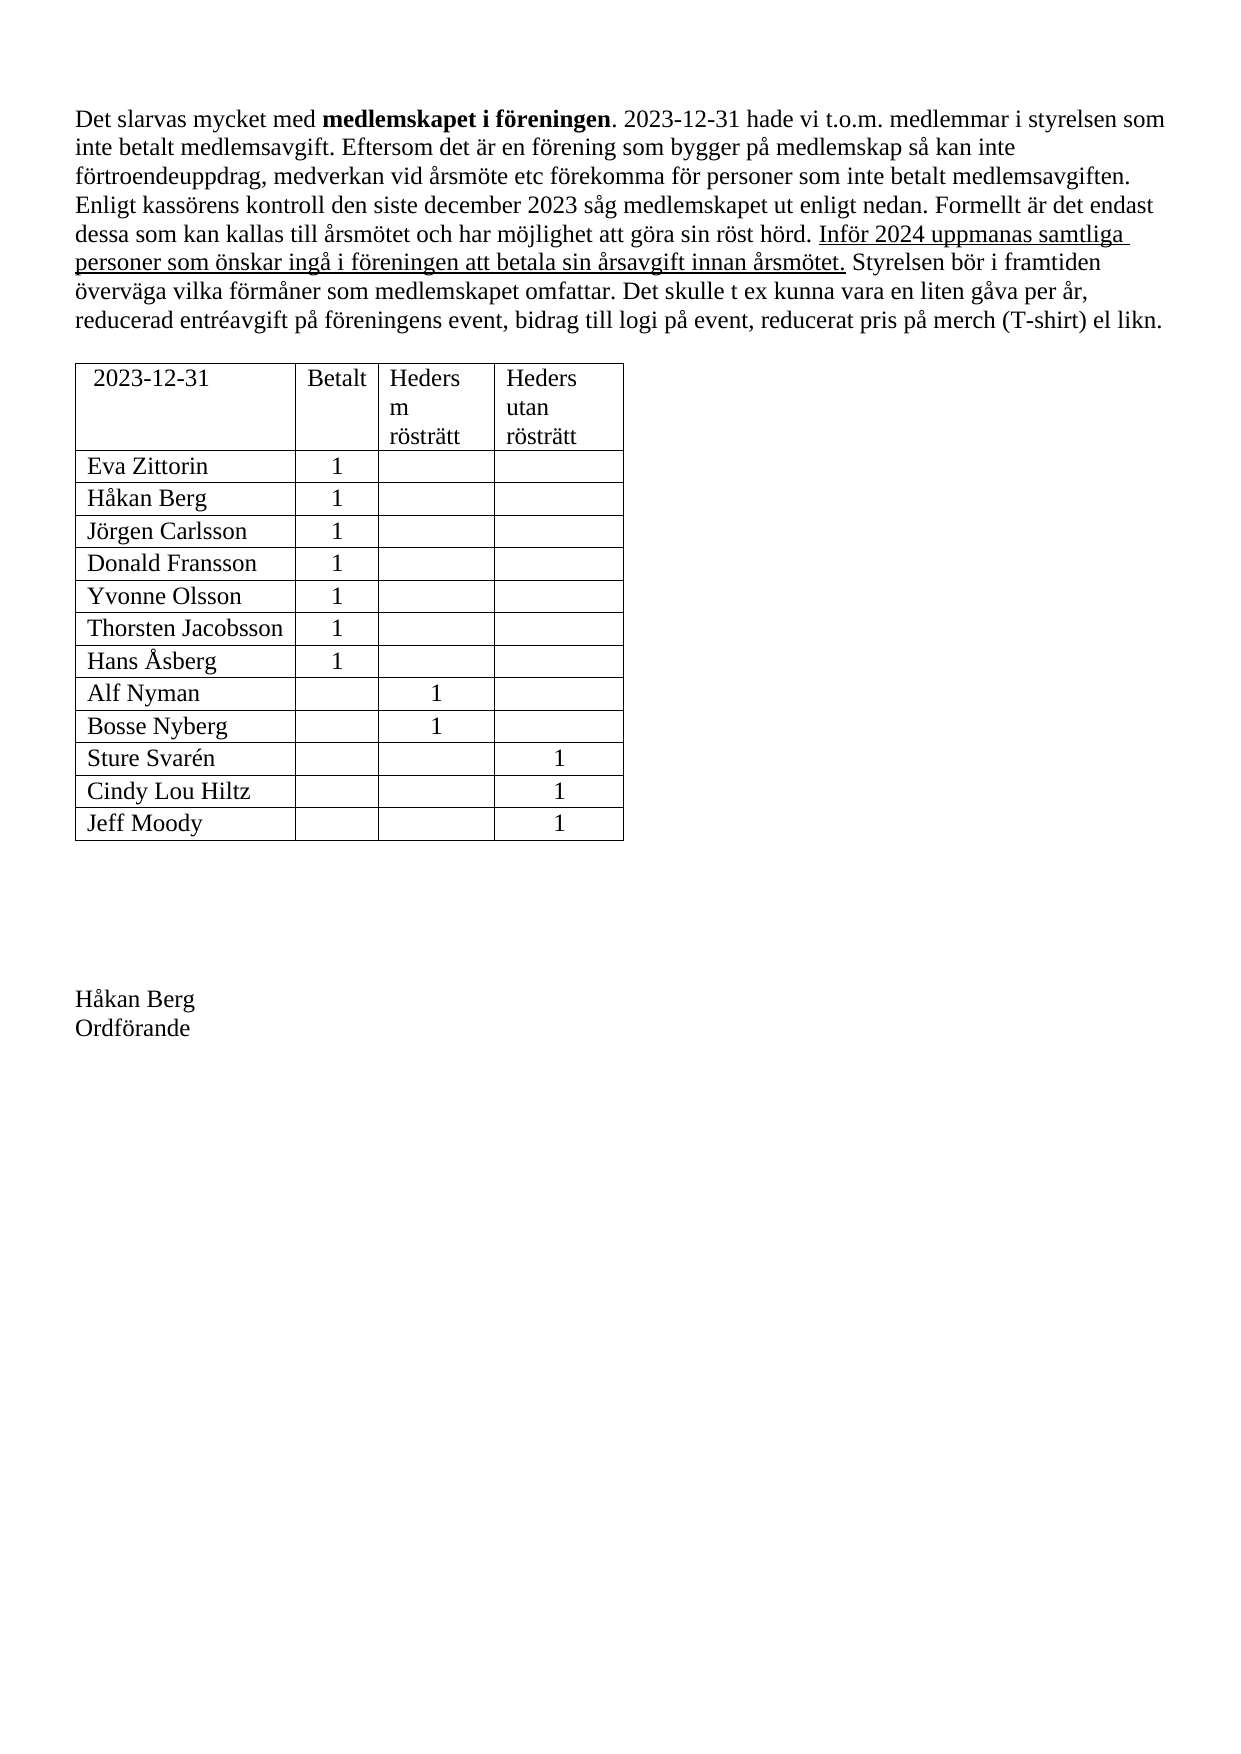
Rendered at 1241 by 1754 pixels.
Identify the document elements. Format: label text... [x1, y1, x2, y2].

table_cell 1 [296, 516, 378, 547]
table_cell [495, 581, 623, 612]
table_cell 1 [296, 483, 378, 515]
table_cell Bosse Nyberg [76, 711, 295, 742]
text Ordförande [75, 1013, 1165, 1042]
table_header Heders m rösträtt [379, 364, 494, 450]
table_cell [379, 581, 494, 612]
text Håkan Berg [75, 984, 1165, 1013]
table_cell 1 [296, 581, 378, 612]
table_cell 1 [379, 678, 494, 710]
table_cell 1 [495, 776, 623, 807]
table_header 2023-12-31 [76, 364, 295, 450]
table_cell 1 [296, 548, 378, 580]
table_cell [379, 548, 494, 580]
table_cell [379, 516, 494, 547]
table_header Betalt [296, 364, 378, 450]
table_cell [379, 451, 494, 482]
table_cell Jeff Moody [76, 808, 295, 840]
table_cell Alf Nyman [76, 678, 295, 710]
table_cell [495, 516, 623, 547]
table_cell 1 [296, 646, 378, 677]
table_cell [379, 776, 494, 807]
table_cell 1 [495, 808, 623, 840]
table_cell Donald Fransson [76, 548, 295, 580]
table_cell [296, 776, 378, 807]
table_cell [379, 646, 494, 677]
table_cell [495, 483, 623, 515]
table_cell [495, 613, 623, 645]
table_cell [296, 743, 378, 775]
table_cell [495, 678, 623, 710]
table_cell Jörgen Carlsson [76, 516, 295, 547]
table_cell [495, 548, 623, 580]
table_cell [379, 483, 494, 515]
text Det slarvas mycket med medlemskapet i föreningen. 2023-12-31 hade vi t.o.m. medlemmar i styrelsen som inte betalt medlemsavgift. Eftersom det är en förening som bygger på medlemskap så kan inte förtroendeuppdrag, medverkan vid årsmöte etc förekomma för personer som inte betalt medlemsavgiften. [75, 75, 1165, 190]
table_cell [296, 678, 378, 710]
table_cell 1 [296, 451, 378, 482]
table_cell [379, 613, 494, 645]
text Enligt kassörens kontroll den siste december 2023 såg medlemskapet ut enligt nedan. Formellt är det endast dessa som kan kallas till årsmötet och har möjlighet att göra sin röst hörd. Inför 2024 uppmanas samtliga personer som önskar ingå i föreningen att betala sin årsavgift innan årsmötet. Styrelsen bör i framtiden överväga vilka förmåner som medlemskapet omfattar. Det skulle t ex kunna vara en liten gåva per år, reducerad entréavgift på föreningens event, bidrag till logi på event, reducerat pris på merch (T-shirt) el likn. [75, 190, 1165, 334]
table_cell [296, 808, 378, 840]
table_cell Yvonne Olsson [76, 581, 295, 612]
table_cell [379, 743, 494, 775]
table_header Heders utan rösträtt [495, 364, 623, 450]
table_cell [379, 808, 494, 840]
table_cell Sture Svarén [76, 743, 295, 775]
table_cell Cindy Lou Hiltz [76, 776, 295, 807]
table_cell Håkan Berg [76, 483, 295, 515]
table_cell [296, 711, 378, 742]
table_cell [495, 711, 623, 742]
table_cell Eva Zittorin [76, 451, 295, 482]
table_cell Hans Åsberg [76, 646, 295, 677]
table_cell [495, 646, 623, 677]
table_cell 1 [495, 743, 623, 775]
table_cell 1 [379, 711, 494, 742]
table_cell 1 [296, 613, 378, 645]
table_cell Thorsten Jacobsson [76, 613, 295, 645]
table_cell [495, 451, 623, 482]
